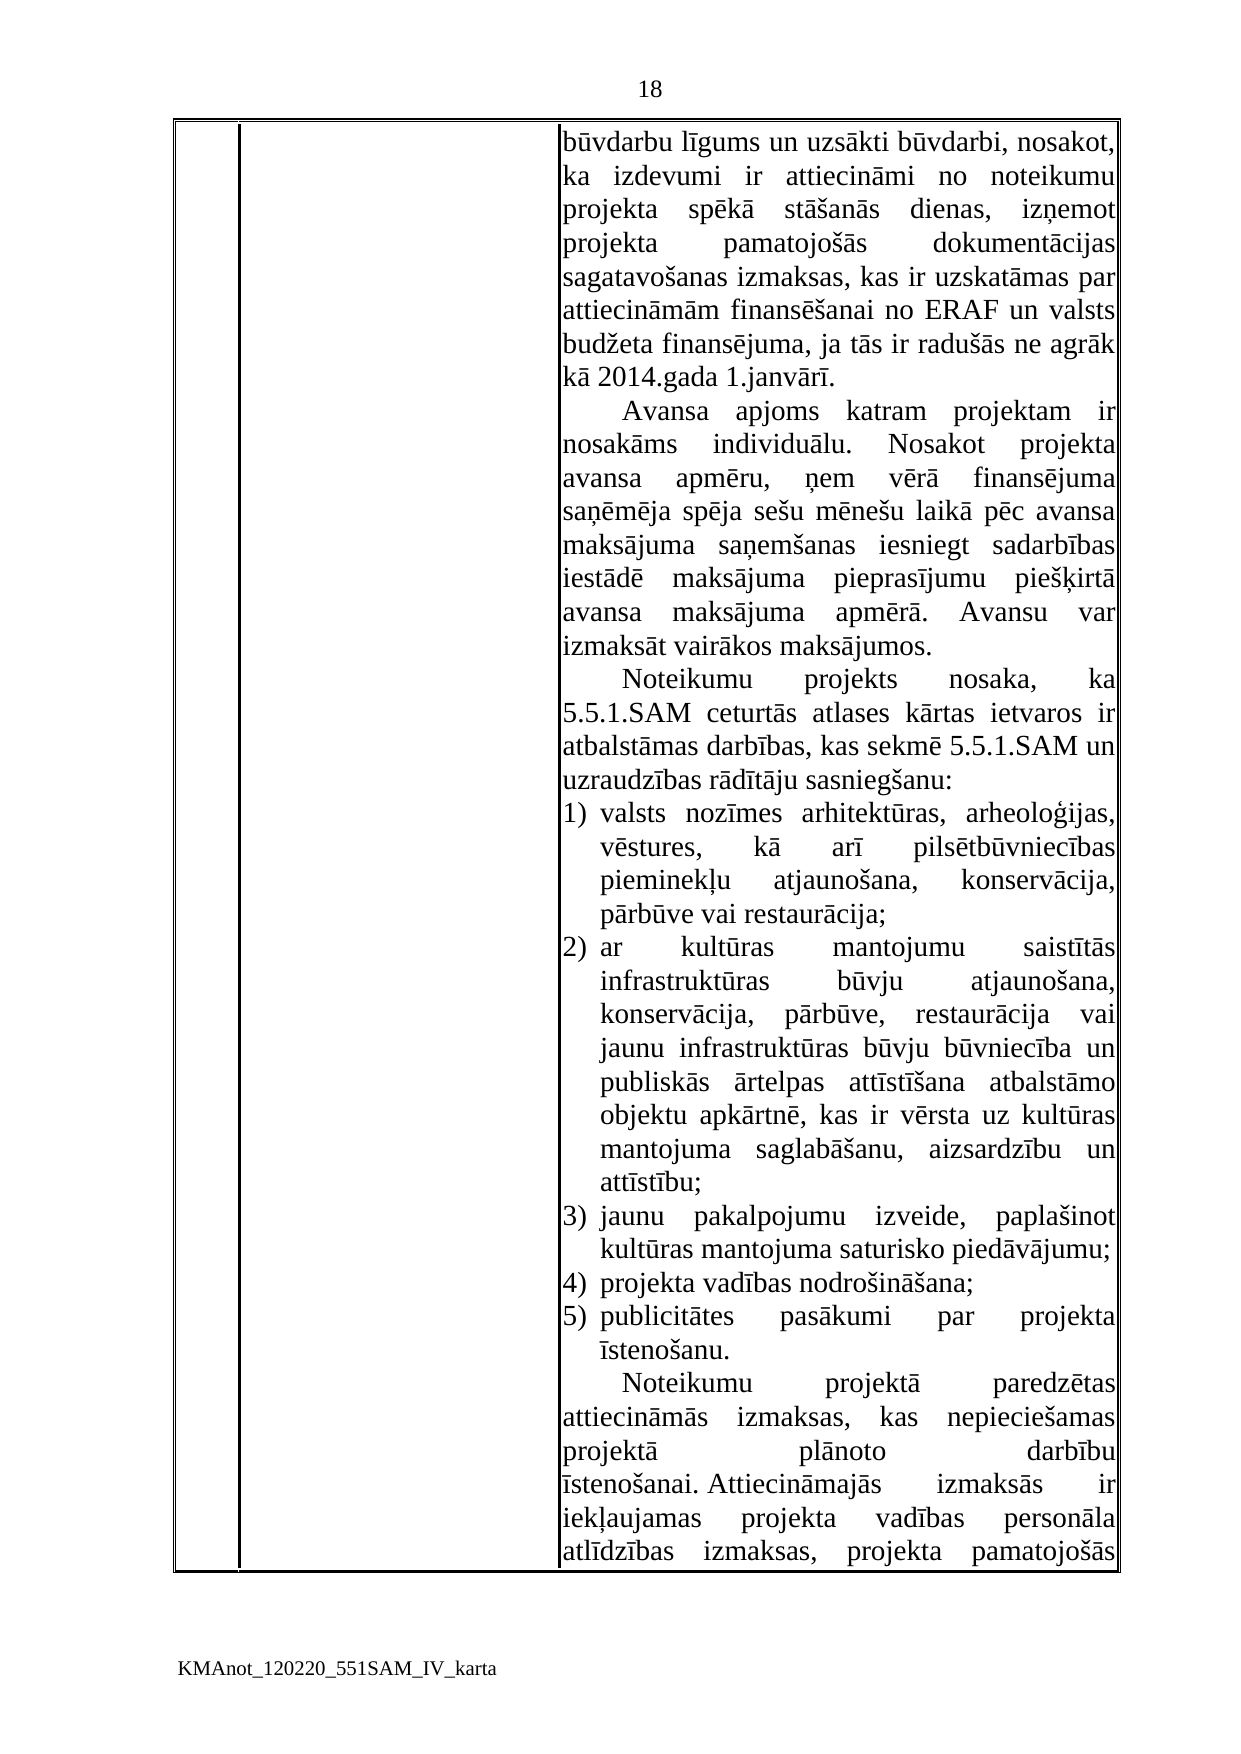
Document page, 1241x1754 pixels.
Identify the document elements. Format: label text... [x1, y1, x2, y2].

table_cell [559, 122, 1117, 1570]
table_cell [239, 122, 559, 1570]
table_cell 2. [176, 120, 239, 1570]
